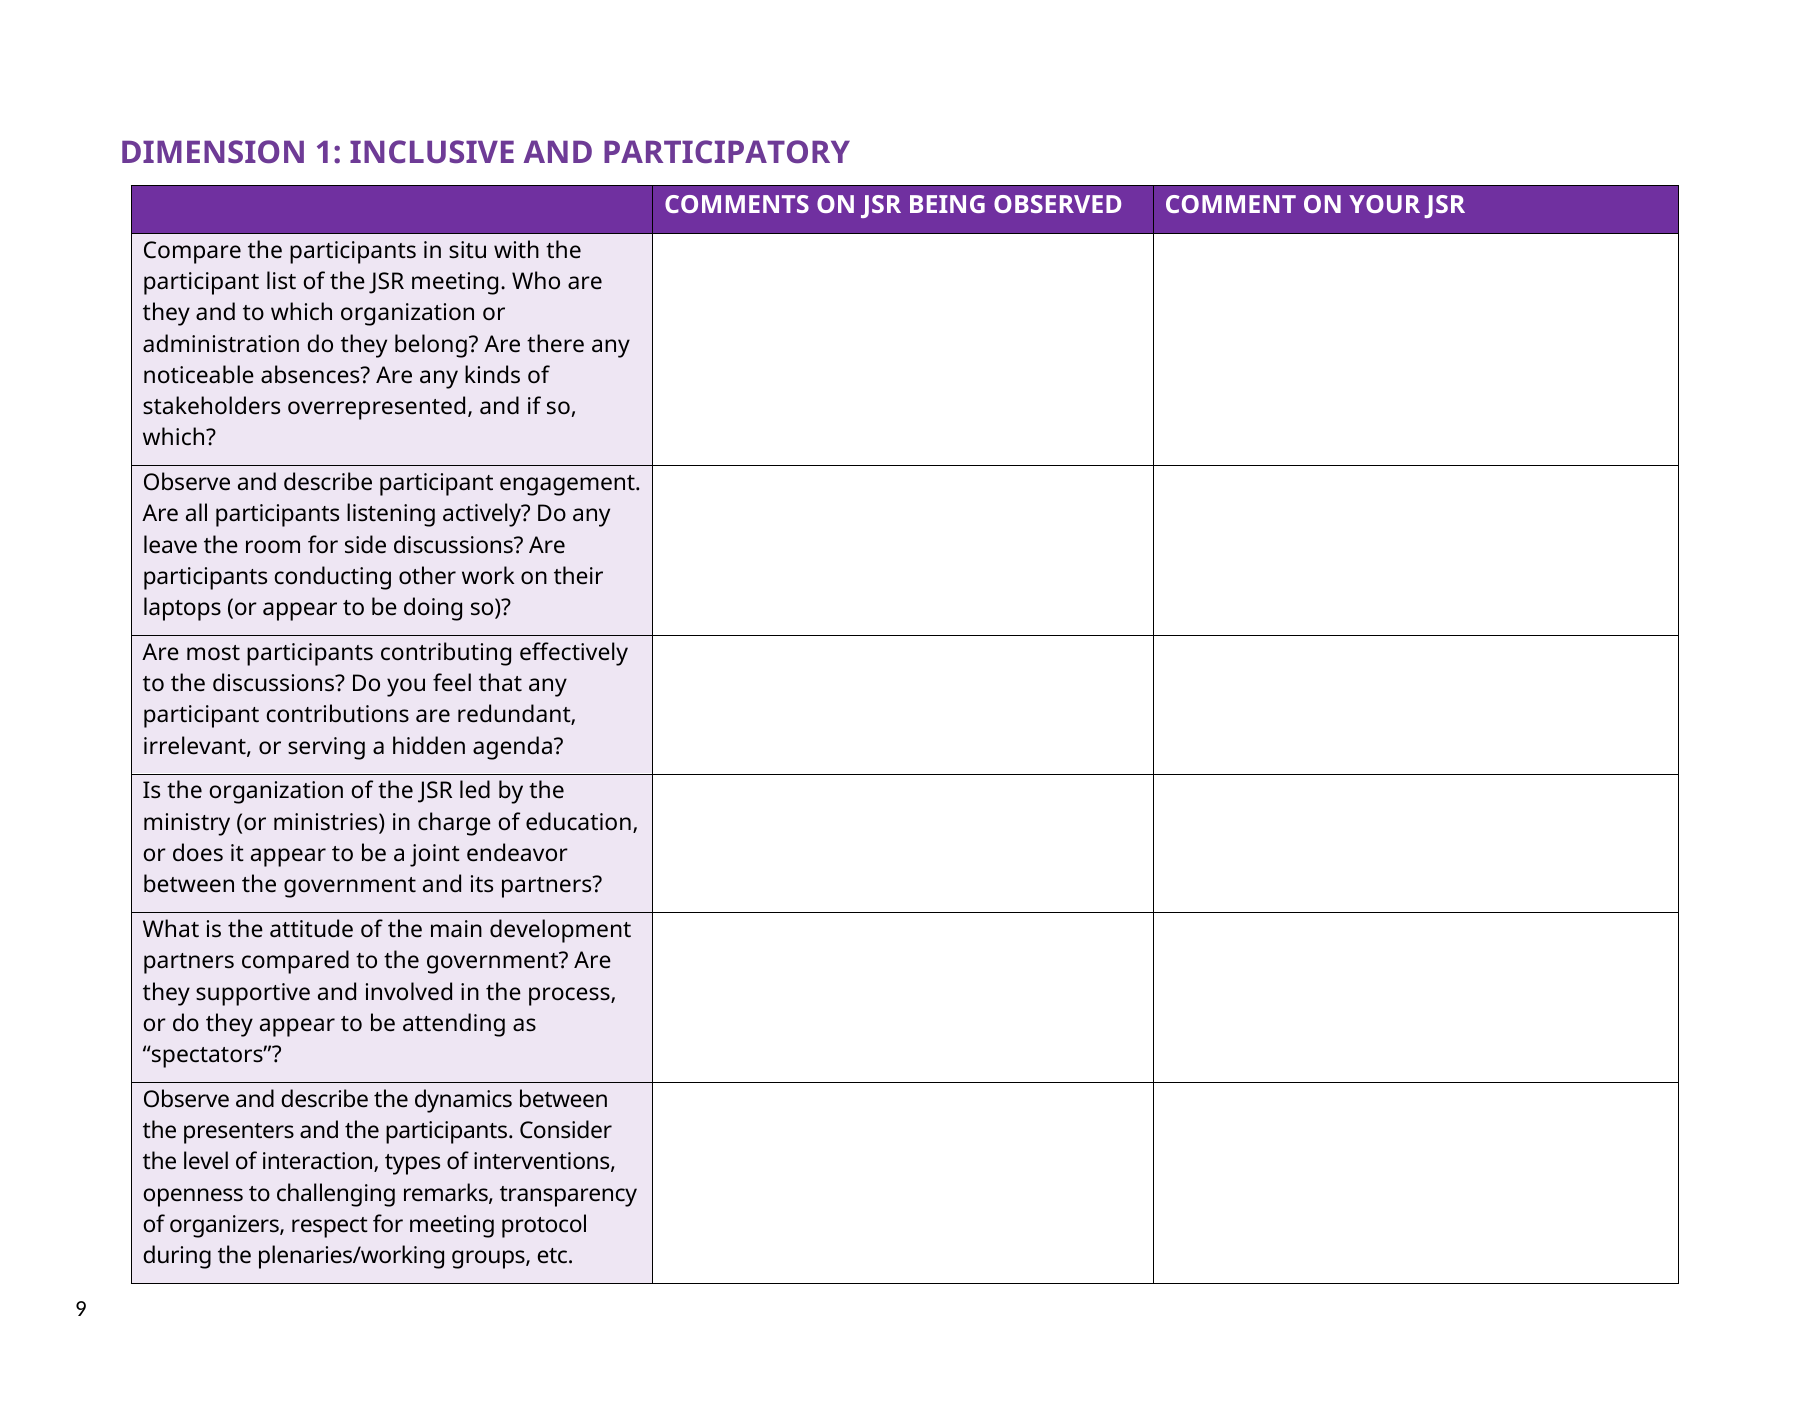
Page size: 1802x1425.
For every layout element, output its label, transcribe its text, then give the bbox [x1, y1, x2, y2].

table_header [132, 186, 652, 233]
table_cell [653, 636, 1153, 773]
table_cell Observe and describe the dynamics between the presenters and the participants. Consider the level of interaction, types of interventions, openness to challenging remarks, transparency of organizers, respect for meeting protocol during the plenaries/working groups, etc. [132, 1083, 652, 1283]
table_cell [1154, 1083, 1678, 1283]
table_cell [1154, 913, 1678, 1082]
table_cell [653, 1083, 1153, 1283]
table_cell [1154, 234, 1678, 465]
text Dimension 1: Inclusive and participatory [103, 130, 1707, 173]
table_cell Compare the participants in situ with the participant list of the JSR meeting. Who are they and to which organization or administration do they belong? Are there any noticeable absences? Are any kinds of stakeholders overrepresented, and if so, which? [132, 234, 652, 465]
table_cell What is the attitude of the main development partners compared to the government? Are they supportive and involved in the process, or do they appear to be attending as “spectators”? [132, 913, 652, 1082]
table_cell [653, 234, 1153, 465]
table_cell [1154, 775, 1678, 912]
table_cell [653, 775, 1153, 912]
table_cell [653, 913, 1153, 1082]
table_cell [653, 466, 1153, 635]
table_header cOMMENT ON your jsr [1154, 186, 1678, 233]
table_cell [1154, 636, 1678, 773]
table_cell Is the organization of the JSR led by the ministry (or ministries) in charge of education, or does it appear to be a joint endeavor between the government and its partners? [132, 775, 652, 912]
table_cell Are most participants contributing effectively to the discussions? Do you feel that any participant contributions are redundant, irrelevant, or serving a hidden agenda? [132, 636, 652, 773]
table_cell Observe and describe participant engagement. Are all participants listening actively? Do any leave the room for side discussions? Are participants conducting other work on their laptops (or appear to be doing so)? [132, 466, 652, 635]
table_header COMMENTS ON jsr BEING OBSERVED [653, 186, 1153, 233]
table_cell [1154, 466, 1678, 635]
